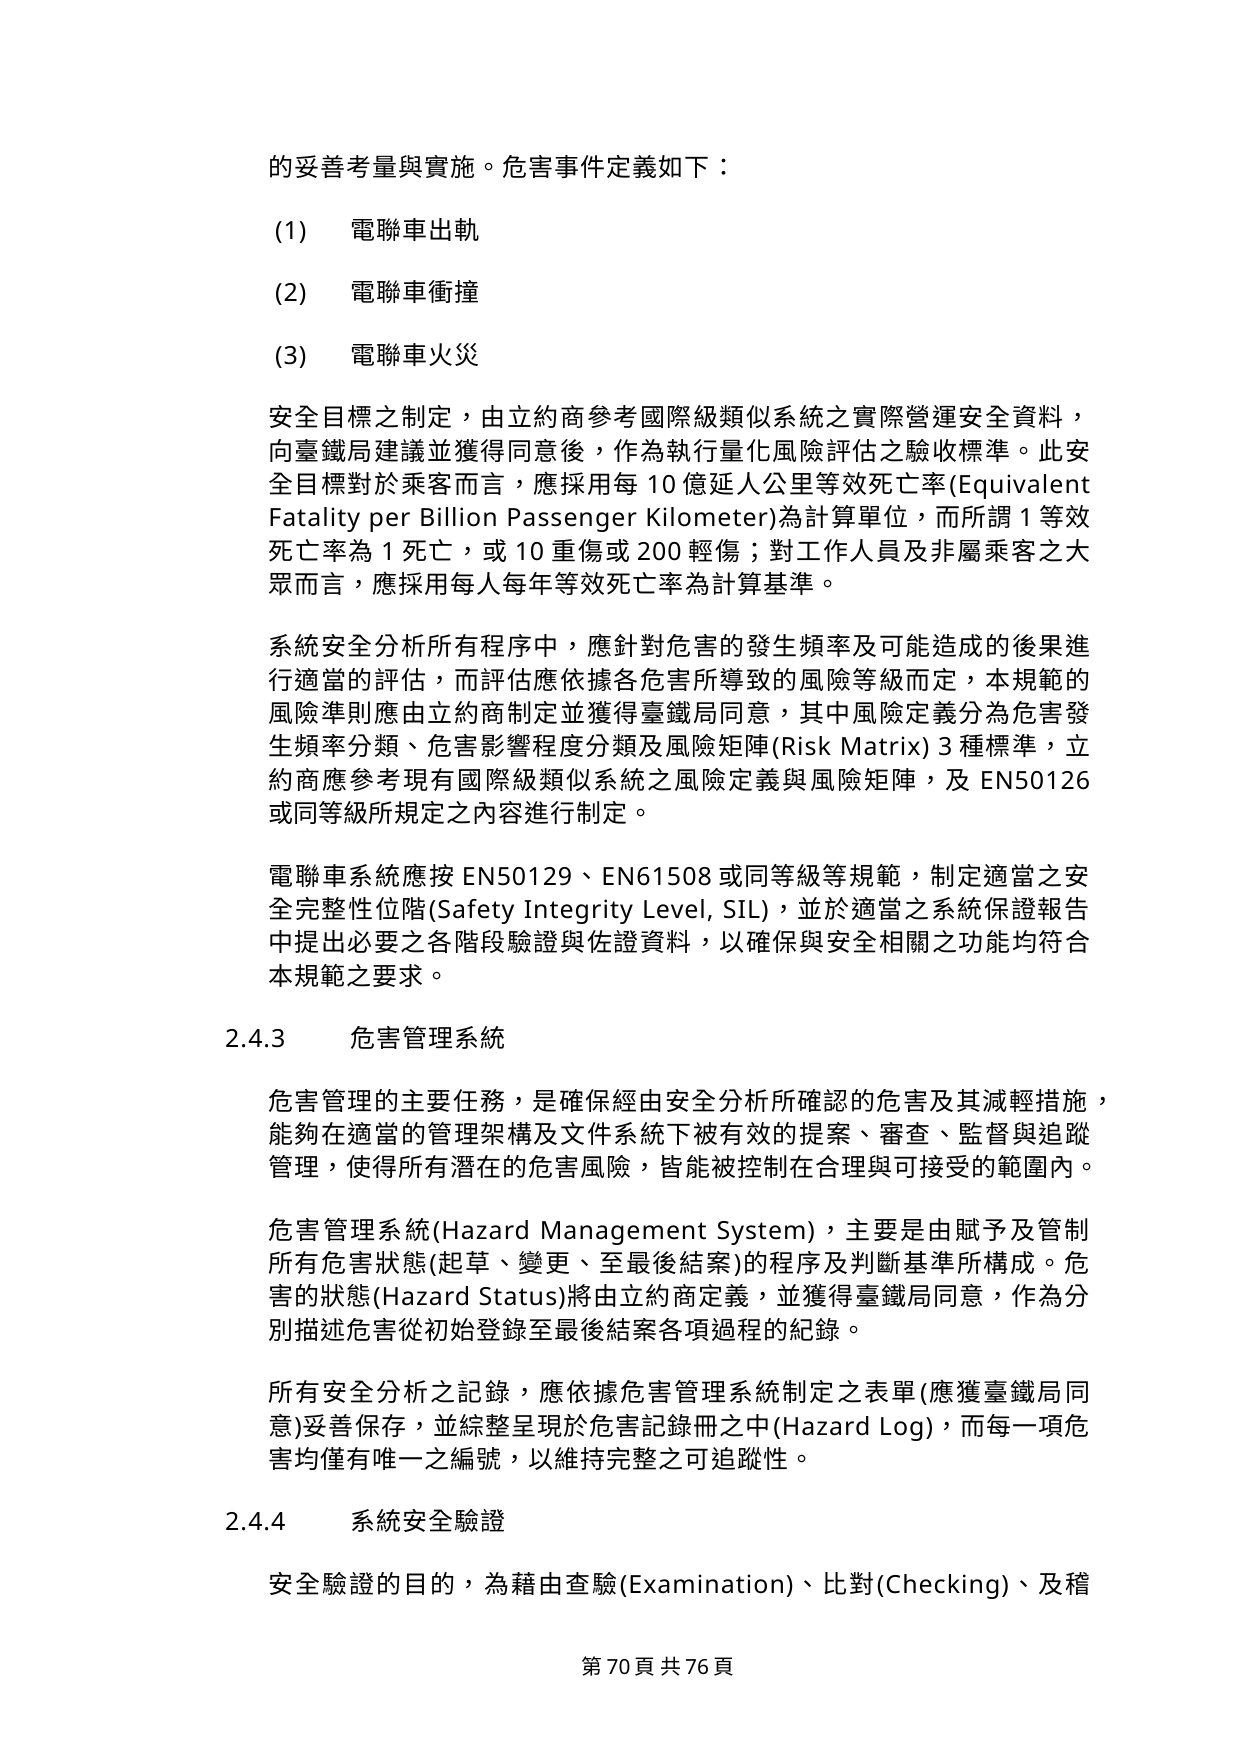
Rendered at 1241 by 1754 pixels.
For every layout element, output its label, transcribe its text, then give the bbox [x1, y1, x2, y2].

text 2.4.4 系統安全驗證 [150, 1504, 1090, 1537]
text 系統安全分析所有程序中，應針對危害的發生頻率及可能造成的後果進行適當的評估，而評估應依據各危害所導致的風險等級而定，本規範的風險準則應由立約商制定並獲得臺鐵局同意，其中風險定義分為危害發生頻率分類、危害影響程度分類及風險矩陣(Risk Matrix) 3種標準，立約商應參考現有國際級類似系統之風險定義與風險矩陣，及EN50126或同等級所規定之內容進行制定。 [268, 629, 1090, 829]
text 危害管理系統(Hazard Management System)，主要是由賦予及管制所有危害狀態(起草、變更、至最後結案)的程序及判斷基準所構成。危害的狀態(Hazard Status)將由立約商定義，並獲得臺鐵局同意，作為分別描述危害從初始登錄至最後結案各項過程的紀錄。 [268, 1212, 1090, 1346]
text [268, 150, 1090, 183]
text (3) 電聯車火災 [225, 337, 1090, 371]
text (1) 電聯車出軌 [225, 212, 1090, 246]
text 所有安全分析之記錄，應依據危害管理系統制定之表單(應獲臺鐵局同意)妥善保存，並綜整呈現於危害記錄冊之中(Hazard Log)，而每一項危害均僅有唯一之編號，以維持完整之可追蹤性。 [268, 1375, 1090, 1475]
text 危害管理的主要任務，是確保經由安全分析所確認的危害及其減輕措施，能夠在適當的管理架構及文件系統下被有效的提案、審查、監督與追蹤管理，使得所有潛在的危害風險，皆能被控制在合理與可接受的範圍內。 [268, 1083, 1090, 1183]
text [268, 1567, 1090, 1600]
text 電聯車系統應按EN50129、EN61508或同等級等規範，制定適當之安全完整性位階(Safety Integrity Level, SIL)，並於適當之系統保證報告中提出必要之各階段驗證與佐證資料，以確保與安全相關之功能均符合本規範之要求。 [268, 858, 1090, 992]
text (2) 電聯車衝撞 [225, 275, 1090, 308]
text 安全目標之制定，由立約商參考國際級類似系統之實際營運安全資料，向臺鐵局建議並獲得同意後，作為執行量化風險評估之驗收標準。此安全目標對於乘客而言，應採用每10億延人公里等效死亡率(Equivalent Fatality per Billion Passenger Kilometer)為計算單位，而所謂1等效死亡率為1死亡，或10重傷或200輕傷；對工作人員及非屬乘客之大眾而言，應採用每人每年等效死亡率為計算基準。 [268, 400, 1090, 600]
text 2.4.3 危害管理系統 [150, 1021, 1090, 1054]
